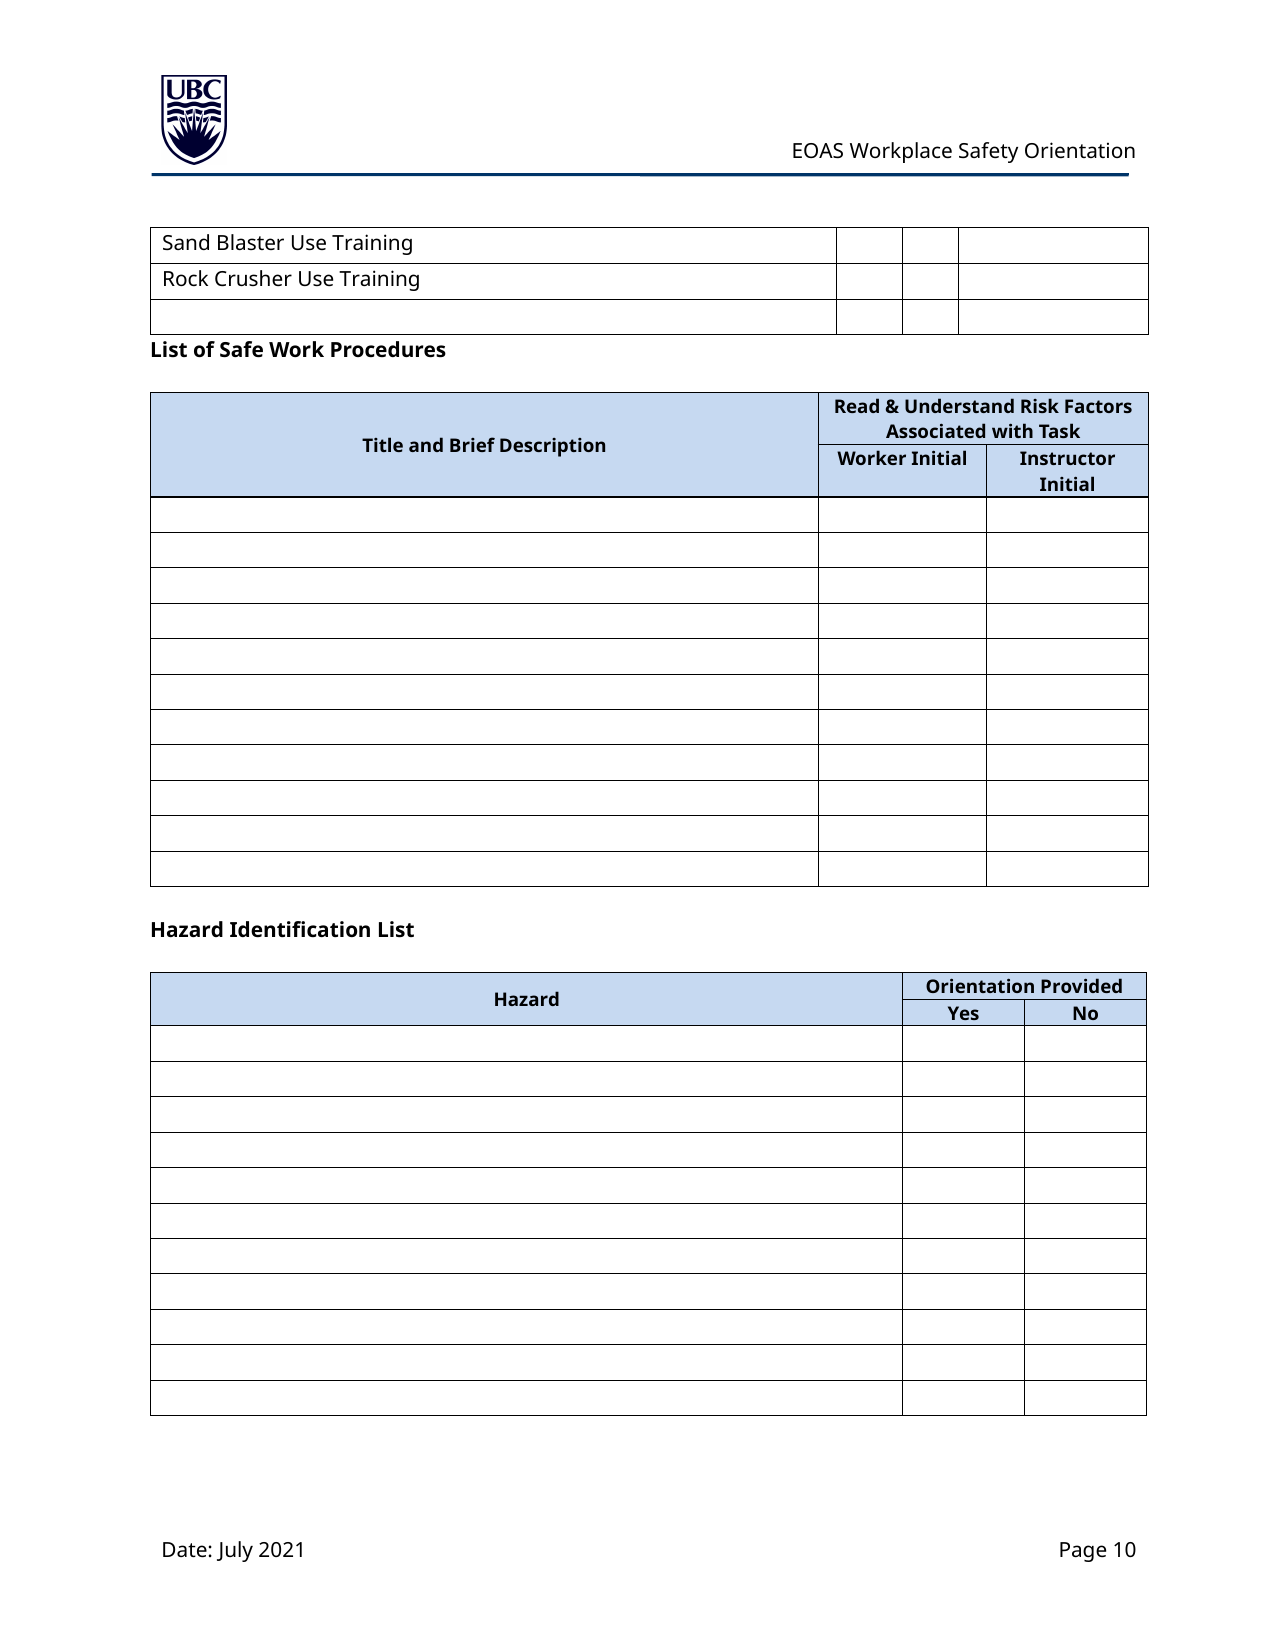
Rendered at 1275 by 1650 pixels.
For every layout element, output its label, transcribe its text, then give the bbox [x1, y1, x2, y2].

table_cell [987, 533, 1148, 567]
table_cell [819, 781, 986, 815]
table_cell [819, 745, 986, 780]
picture [161, 75, 227, 165]
table_cell [151, 1062, 902, 1096]
table_cell [819, 498, 986, 532]
table_cell [151, 852, 818, 886]
table_cell Rock Crusher Use Training [151, 264, 836, 299]
table_header Hazard [151, 973, 902, 1025]
table_header Orientation Provided [903, 973, 1146, 999]
table_cell [151, 604, 818, 638]
table_cell [837, 264, 902, 299]
table_cell [819, 604, 986, 638]
table_cell [151, 1133, 902, 1167]
table_cell Worker Initial [819, 445, 986, 496]
table_cell [1025, 1310, 1146, 1344]
table_cell [903, 1310, 1024, 1344]
table_cell [903, 1274, 1024, 1309]
table_cell [903, 1239, 1024, 1273]
table_cell [151, 1026, 902, 1061]
table_cell [819, 639, 986, 673]
table_cell Sand Blaster Use Training [151, 228, 836, 263]
table_cell [151, 710, 818, 744]
table_cell [903, 1133, 1024, 1167]
table_cell [819, 816, 986, 851]
table_cell [987, 498, 1148, 532]
table_cell [151, 639, 818, 673]
table_cell [987, 675, 1148, 709]
text List of Safe Work Procedures [150, 335, 1125, 364]
table_cell [1025, 1168, 1146, 1202]
table_cell [1025, 1133, 1146, 1167]
table_cell [837, 300, 902, 334]
table_cell [987, 745, 1148, 780]
table_cell [903, 264, 958, 299]
table_cell [151, 1204, 902, 1238]
table_cell [987, 639, 1148, 673]
table_cell [151, 816, 818, 851]
table_cell [903, 228, 958, 263]
table_cell [151, 568, 818, 603]
table_cell [1025, 1345, 1146, 1379]
table_cell Instructor Initial [987, 445, 1148, 496]
table_cell [987, 568, 1148, 603]
table_cell [903, 1062, 1024, 1096]
table_cell [987, 852, 1148, 886]
table_cell [819, 568, 986, 603]
table_cell [903, 1345, 1024, 1379]
table_cell [819, 675, 986, 709]
table_cell [987, 781, 1148, 815]
table_cell [151, 1345, 902, 1379]
table_cell [151, 675, 818, 709]
table_header Read & Understand Risk Factors Associated with Task [819, 393, 1148, 444]
table_cell [987, 710, 1148, 744]
table_cell [151, 1274, 902, 1309]
table_cell [1025, 1204, 1146, 1238]
table_cell [151, 1239, 902, 1273]
text Hazard Identification List [150, 915, 1125, 944]
table_cell [151, 1310, 902, 1344]
table_cell [151, 1097, 902, 1132]
table_cell [959, 300, 1148, 334]
table_cell [903, 1026, 1024, 1061]
table_cell [151, 1168, 902, 1202]
table_cell [903, 1097, 1024, 1132]
table_cell [819, 852, 986, 886]
table_cell [903, 1381, 1024, 1415]
table_cell [1025, 1381, 1146, 1415]
table_cell [1025, 1239, 1146, 1273]
table_cell [151, 1381, 902, 1415]
table_cell [837, 228, 902, 263]
table_cell [987, 604, 1148, 638]
table_cell [151, 745, 818, 780]
table_cell [959, 228, 1148, 263]
table_cell [903, 1168, 1024, 1202]
table_cell [1025, 1026, 1146, 1061]
table_cell [1025, 1097, 1146, 1132]
table_cell [151, 533, 818, 567]
table_cell [151, 781, 818, 815]
table_cell [903, 300, 958, 334]
table_cell Yes [903, 1000, 1024, 1025]
table_header Title and Brief Description [151, 393, 818, 496]
table_cell [819, 533, 986, 567]
table_cell [959, 264, 1148, 299]
table_cell No [1025, 1000, 1146, 1025]
table_cell [1025, 1274, 1146, 1309]
table_cell [987, 816, 1148, 851]
table_cell [1025, 1062, 1146, 1096]
table_cell [151, 300, 836, 334]
table_cell [151, 498, 818, 532]
table_cell [819, 710, 986, 744]
table_cell [903, 1204, 1024, 1238]
